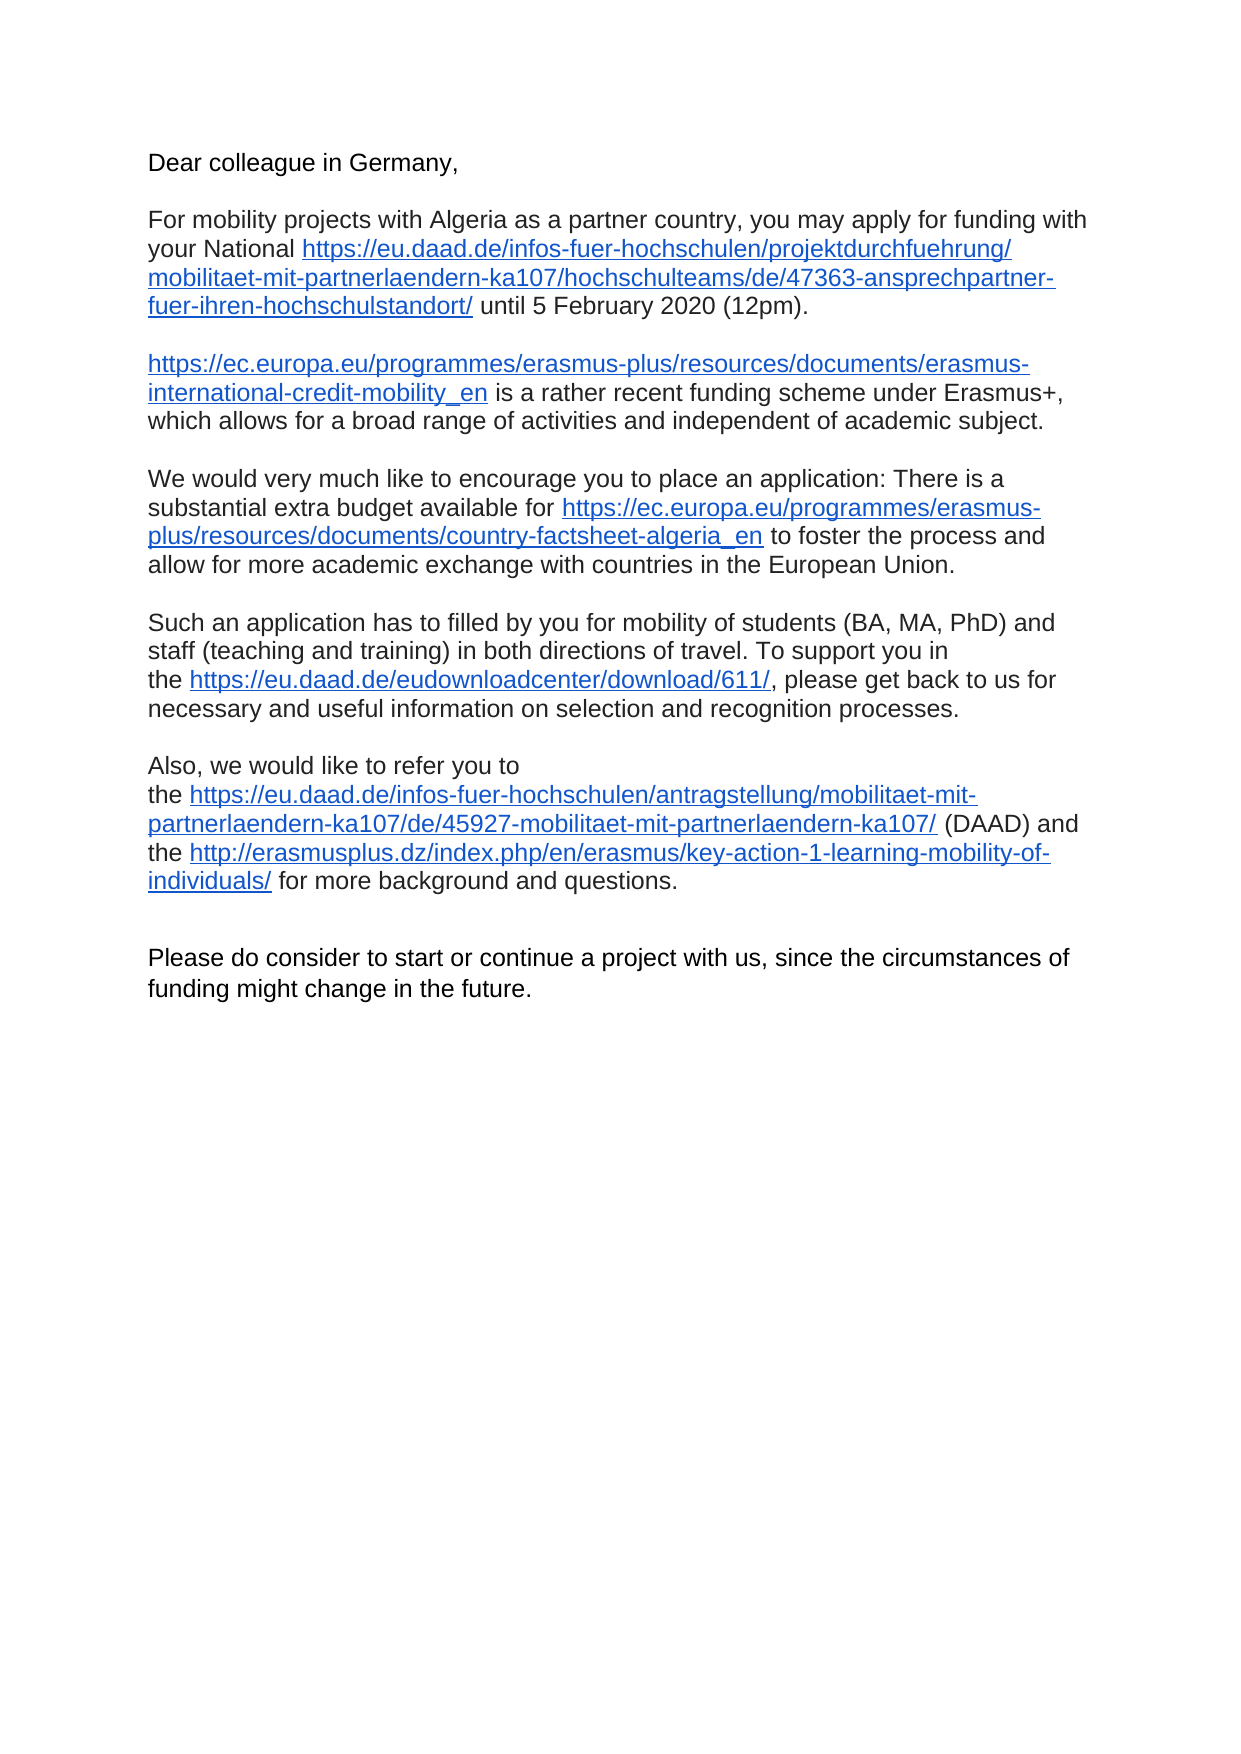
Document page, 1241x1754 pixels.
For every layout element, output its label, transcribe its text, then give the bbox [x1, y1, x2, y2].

text Please do consider to start or continue a project with us, since the circumstances of funding might change in the future. [148, 943, 1093, 1003]
text Dear colleague in Germany, For mobility projects with Algeria as a partner country, you may apply for funding with your National https://eu.daad.de/infos-fuer-hochschulen/projektdurchfuehrung/mobilitaet-mit-partnerlaendern-ka107/hochschulteams/de/47363-ansprechpartner-fuer-ihren-hochschulstandort/ until 5 February 2020 (12pm). https://ec.europa.eu/programmes/erasmus-plus/resources/documents/erasmus-international-credit-mobility_en is a rather recent funding scheme under Erasmus+, which allows for a broad range of activities and independent of academic subject. We would very much like to encourage you to place an application: There is a substantial extra budget available for https://ec.europa.eu/programmes/erasmus-plus/resources/documents/country-factsheet-algeria_en to foster the process and allow for more academic exchange with countries in the European Union. Such an application has to filled by you for mobility of students (BA, MA, PhD) and staff (teaching and training) in both directions of travel. To support you in the https://eu.daad.de/eudownloadcenter/download/611/, please get back to us for necessary and useful information on selection and recognition processes. Also, we would like to refer you to the https://eu.daad.de/infos-fuer-hochschulen/antragstellung/mobilitaet-mit-partnerlaendern-ka107/de/45927-mobilitaet-mit-partnerlaendern-ka107/ (DAAD) and the http://erasmusplus.dz/index.php/en/erasmus/key-action-1-learning-mobility-of-individuals/ for more background and questions. [148, 148, 1093, 895]
